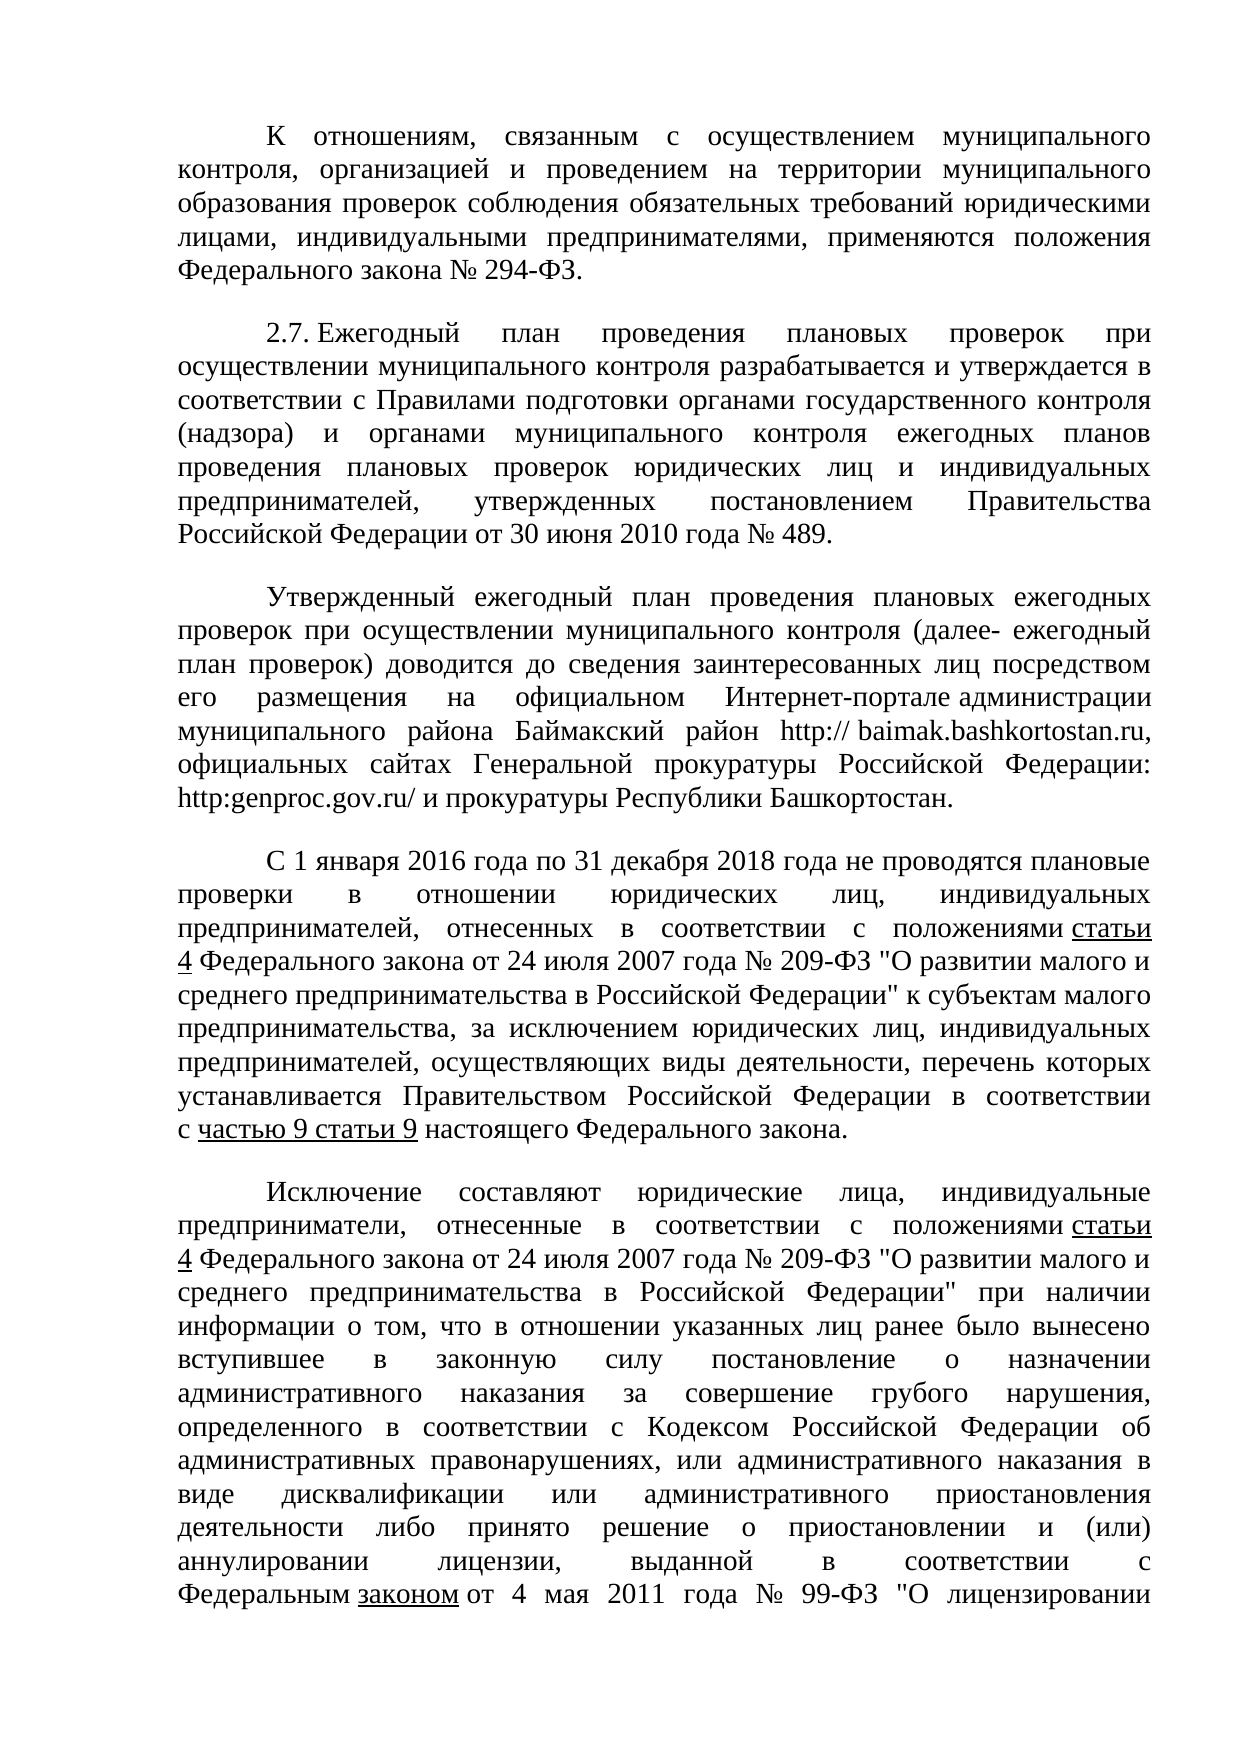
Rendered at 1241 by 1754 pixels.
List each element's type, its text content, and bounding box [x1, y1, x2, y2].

text Утвержденный ежегодный план проведения плановых ежегодных проверок при осуществлении муниципального контроля (далее- ежегодный план проверок) доводится до сведения заинтересованных лиц посредством его размещения на официальном Интернет-портале администрации муниципального района Баймакский район http:// baimak.bashkortostan.ru, официальных сайтах Генеральной прокуратуры Российской Федерации: http:genproc.gov.ru/ и прокуратуры Республики Башкортостан. [177, 579, 1152, 814]
text 2.7. Ежегодный план проведения плановых проверок при осуществлении муниципального контроля разрабатывается и утверждается в соответствии с Правилами подготовки органами государственного контроля (надзора) и органами муниципального контроля ежегодных планов проведения плановых проверок юридических лиц и индивидуальных предпринимателей, утвержденных постановлением Правительства Российской Федерации от 30 июня 2010 года № 489. [177, 315, 1152, 550]
text С 1 января 2016 года по 31 декабря 2018 года не проводятся плановые проверки в отношении юридических лиц, индивидуальных предпринимателей, отнесенных в соответствии с положениями статьи 4 Федерального закона от 24 июля 2007 года № 209-ФЗ "О развитии малого и среднего предпринимательства в Российской Федерации" к субъектам малого предпринимательства, за исключением юридических лиц, индивидуальных предпринимателей, осуществляющих виды деятельности, перечень которых устанавливается Правительством Российской Федерации в соответствии с частью 9 статьи 9 настоящего Федерального закона. [177, 843, 1152, 1145]
text К отношениям, связанным с осуществлением муниципального контроля, организацией и проведением на территории муниципального образования проверок соблюдения обязательных требований юридическими лицами, индивидуальными предпринимателями, применяются положения Федерального закона № 294-ФЗ. [177, 118, 1152, 286]
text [177, 1174, 1152, 1610]
